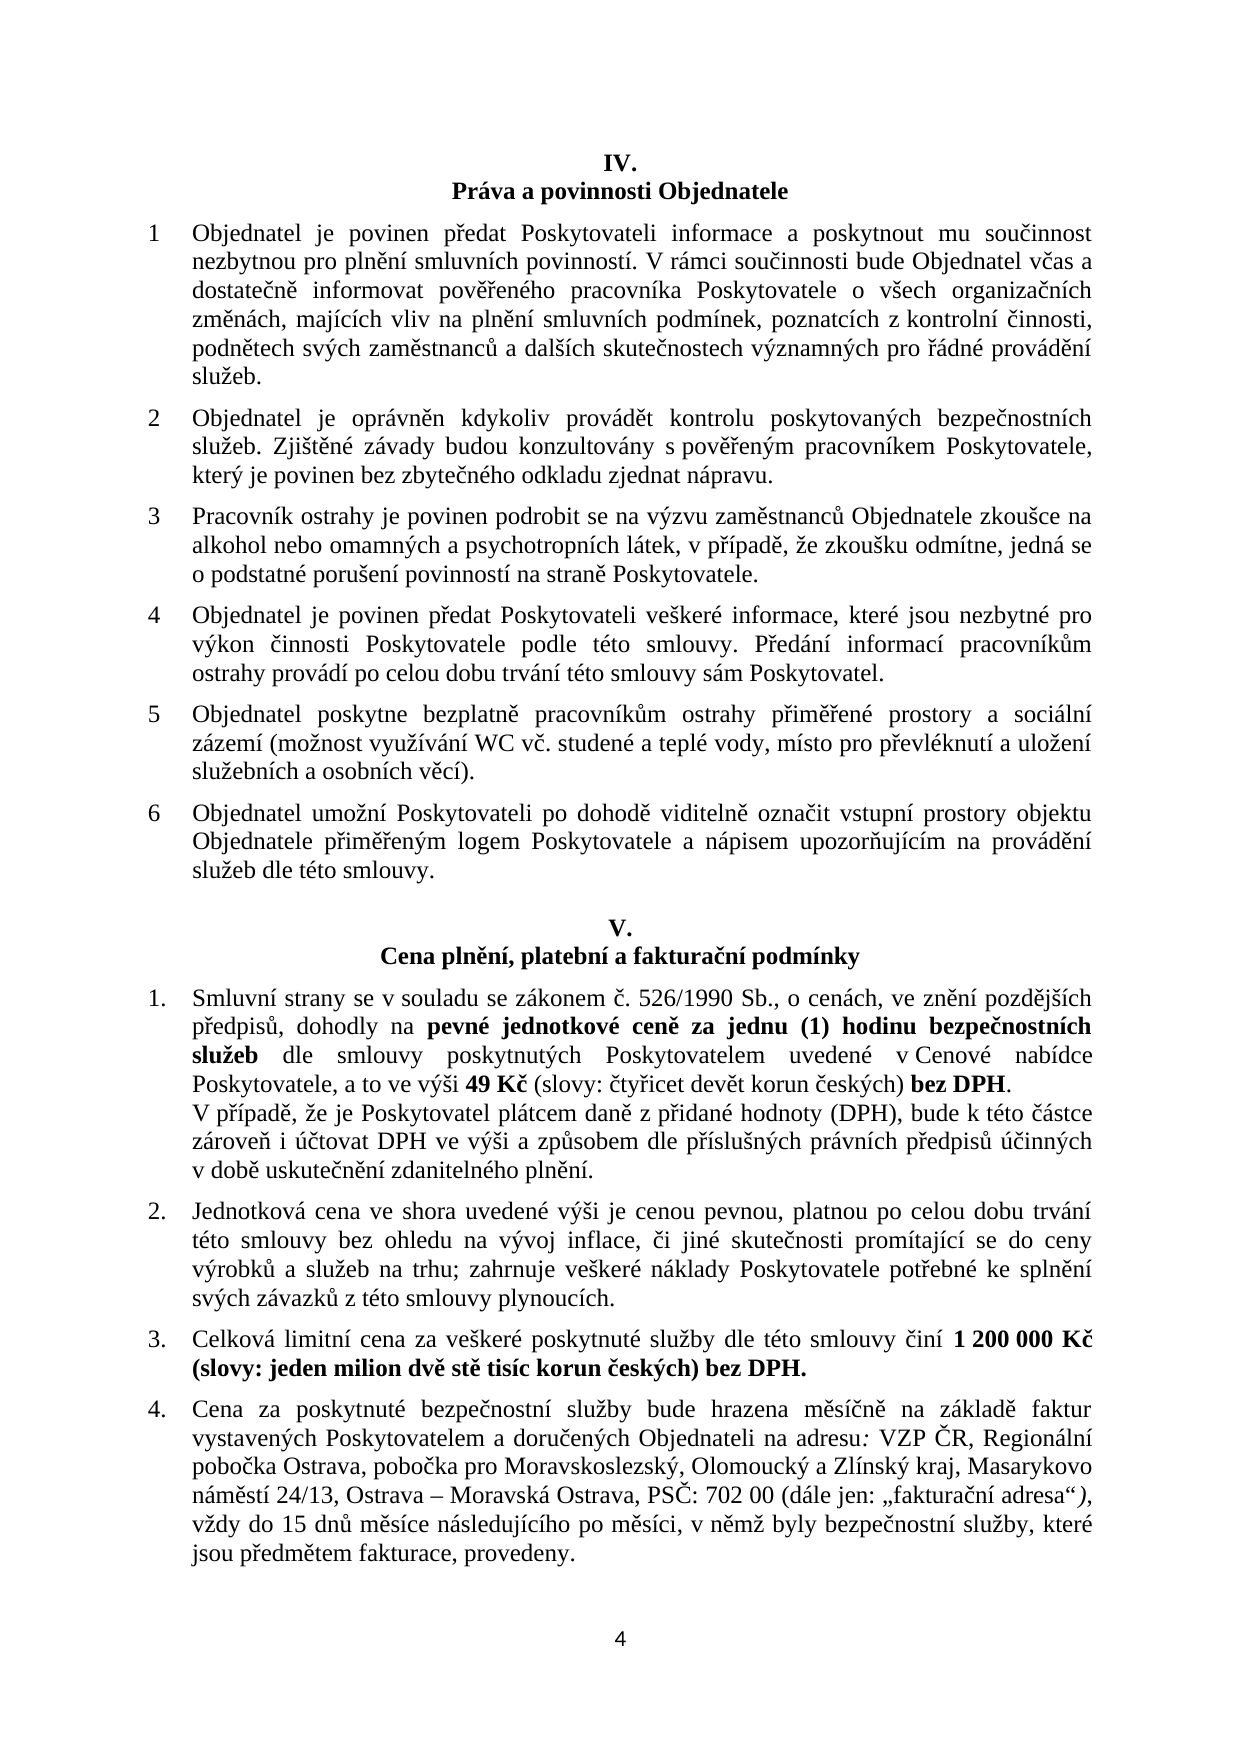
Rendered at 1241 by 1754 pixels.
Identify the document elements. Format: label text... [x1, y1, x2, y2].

list Objednatel je povinen předat Poskytovateli informace a poskytnout mu součinnost nezbytnou pro plnění smluvních povinností. V rámci součinnosti bude Objednatel včas a dostatečně informovat pověřeného pracovníka Poskytovatele o všech organizačních změnách, majících vliv na plnění smluvních podmínek, poznatcích z kontrolní činnosti, podnětech svých zaměstnanců a dalších skutečnostech významných pro řádné provádění služeb. [148, 218, 1093, 390]
text Práva a povinnosti Objednatele [148, 176, 1093, 205]
list Pracovník ostrahy je povinen podrobit se na výzvu zaměstnanců Objednatele zkoušce na alkohol nebo omamných a psychotropních látek, v případě, že zkoušku odmítne, jedná se o podstatné porušení povinností na straně Poskytovatele. [148, 501, 1093, 588]
list Objednatel poskytne bezplatně pracovníkům ostrahy přiměřené prostory a sociální zázemí (možnost využívání WC vč. studené a teplé vody, místo pro převléknutí a uložení služebních a osobních věcí). [148, 699, 1093, 785]
list Smluvní strany se v souladu se zákonem č. 526/1990 Sb., o cenách, ve znění pozdějších předpisů, dohodly na pevné jednotkové ceně za jednu (1) hodinu bezpečnostních služeb dle smlouvy poskytnutých Poskytovatelem uvedené v Cenové nabídce Poskytovatele, a to ve výši 49 Kč (slovy: čtyřicet devět korun českých) bez DPH. [148, 983, 1093, 1098]
text Cena plnění, platební a fakturační podmínky [148, 941, 1093, 970]
list Cena za poskytnuté bezpečnostní služby bude hrazena měsíčně na základě faktur vystavených Poskytovatelem a doručených Objednateli na adresu: VZP ČR, Regionální pobočka Ostrava, pobočka pro Moravskoslezský, Olomoucký a Zlínský kraj, Masarykovo náměstí 24/13, Ostrava – Moravská Ostrava, PSČ: 702 00 (dále jen: „fakturační adresa“), vždy do 15 dnů měsíce následujícího po měsíci, v němž byly bezpečnostní služby, které jsou předmětem fakturace, provedeny. [148, 1394, 1093, 1566]
list Objednatel je oprávněn kdykoliv provádět kontrolu poskytovaných bezpečnostních služeb. Zjištěné závady budou konzultovány s pověřeným pracovníkem Poskytovatele, který je povinen bez zbytečného odkladu zjednat nápravu. [148, 403, 1093, 489]
list Jednotková cena ve shora uvedené výši je cenou pevnou, platnou po celou dobu trvání této smlouvy bez ohledu na vývoj inflace, či jiné skutečnosti promítající se do ceny výrobků a služeb na trhu; zahrnuje veškeré náklady Poskytovatele potřebné ke splnění svých závazků z této smlouvy plynoucích. [148, 1196, 1093, 1311]
text IV. [148, 148, 1093, 176]
list Celková limitní cena za veškeré poskytnuté služby dle této smlouvy činí 1 200 000 Kč (slovy: jeden milion dvě stě tisíc korun českých) bez DPH. [148, 1324, 1093, 1381]
list V případě, že je Poskytovatel plátcem daně z přidané hodnoty (DPH), bude k této částce zároveň i účtovat DPH ve výši a způsobem dle příslušných právních předpisů účinných v době uskutečnění zdanitelného plnění. [192, 1098, 1093, 1184]
list Objednatel je povinen předat Poskytovateli veškeré informace, které jsou nezbytné pro výkon činnosti Poskytovatele podle této smlouvy. Předání informací pracovníkům ostrahy provádí po celou dobu trvání této smlouvy sám Poskytovatel. [148, 600, 1093, 686]
list Objednatel umožní Poskytovateli po dohodě viditelně označit vstupní prostory objektu Objednatele přiměřeným logem Poskytovatele a nápisem upozorňujícím na provádění služeb dle této smlouvy. [148, 798, 1093, 884]
text V. [148, 913, 1093, 941]
